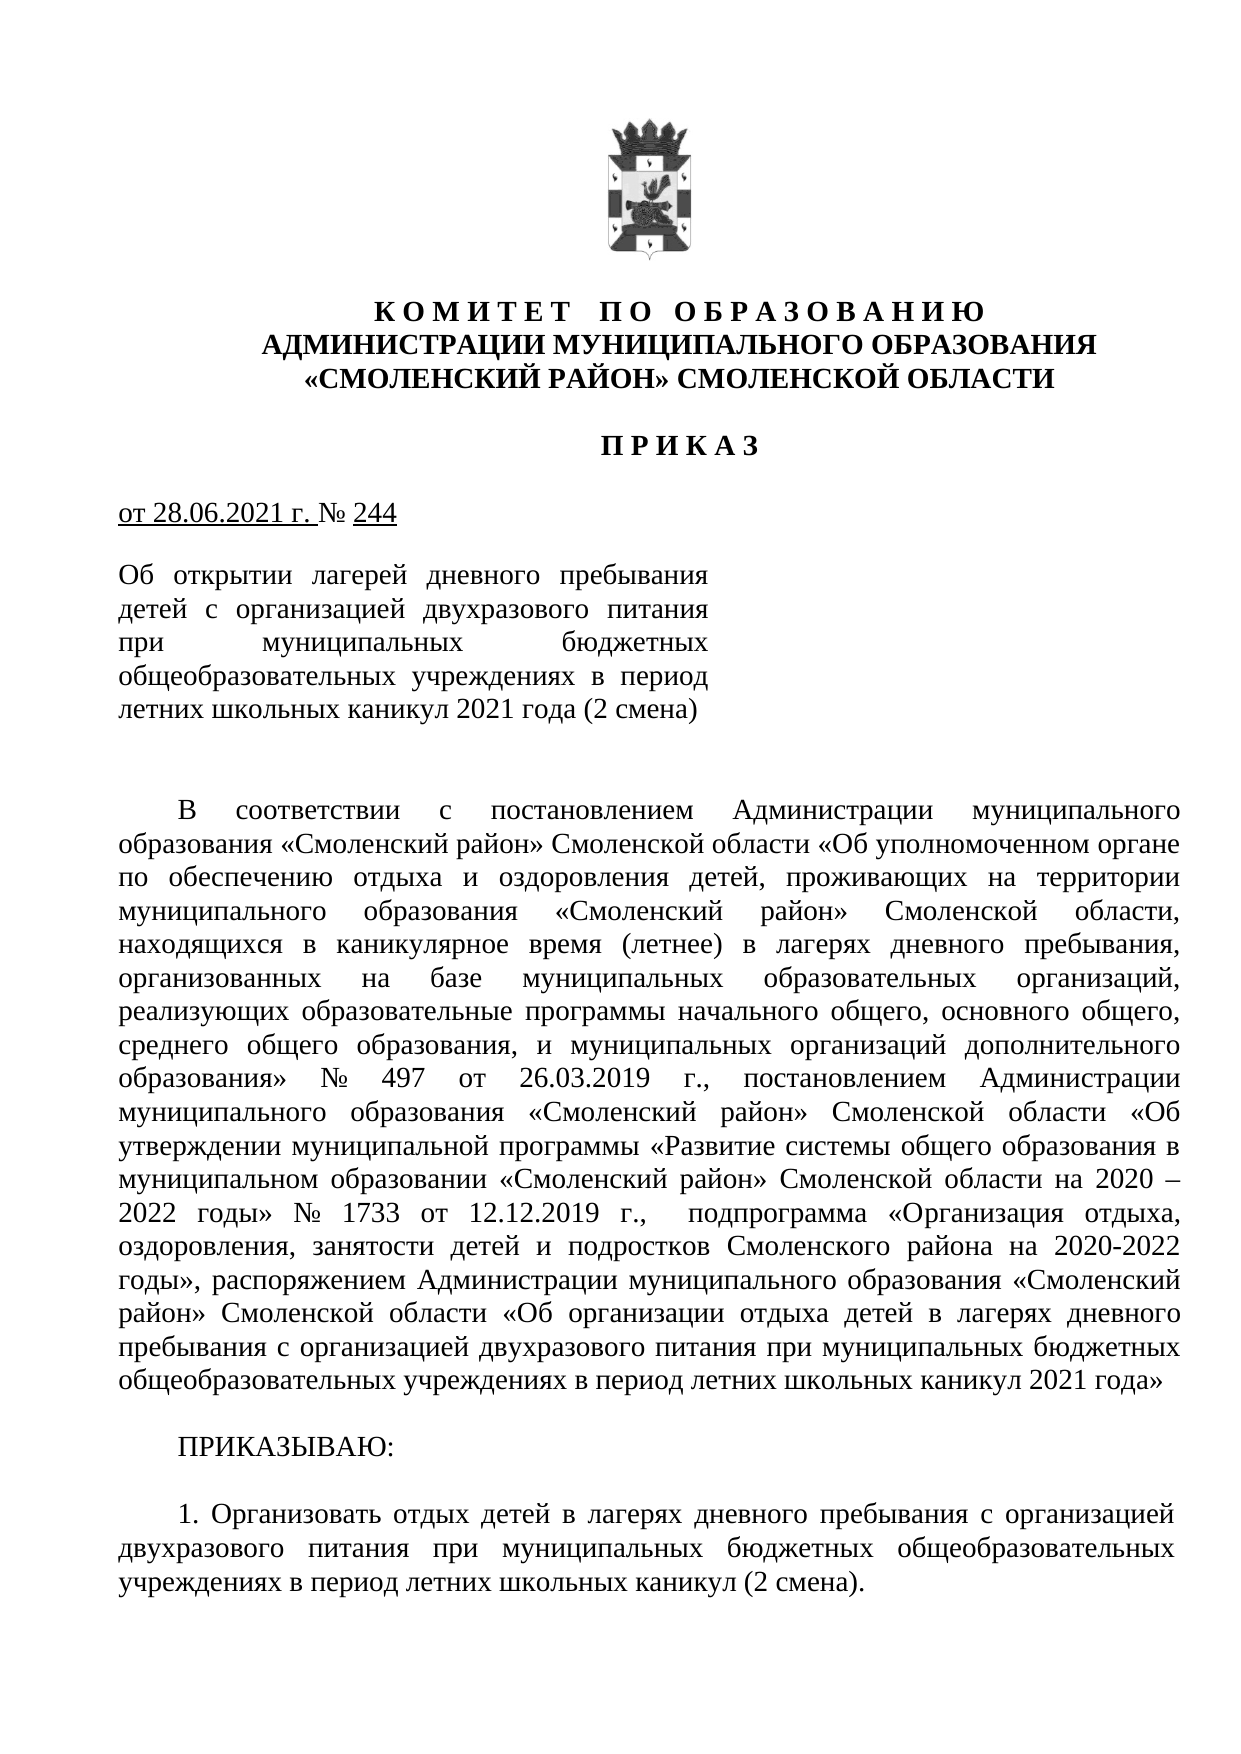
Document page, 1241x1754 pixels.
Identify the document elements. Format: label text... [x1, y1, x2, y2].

text «СМОЛЕНСКИЙ РАЙОН» СМОЛЕНСКОЙ ОБЛАСТИ [118, 361, 1181, 394]
text 1. Организовать отдых детей в лагерях дневного пребывания с организацией двухразового питания при муниципальных бюджетных общеобразовательных учреждениях в период летних школьных каникул (2 смена). [118, 1497, 1176, 1597]
text Об открытии лагерей дневного пребывания детей с организацией двухразового питания при муниципальных бюджетных общеобразовательных учреждениях в период летних школьных каникул 2021 года (2 смена) [118, 557, 709, 725]
picture [606, 118, 693, 261]
text В соответствии с постановлением Администрации муниципального образования «Смоленский район» Смоленской области «Об уполномоченном органе по обеспечению отдыха и оздоровления детей, проживающих на территории муниципального образования «Смоленский район» Смоленской области, находящихся в каникулярное время (летнее) в лагерях дневного пребывания, организованных на базе муниципальных образовательных организаций, реализующих образовательные программы начального общего, основного общего, среднего общего образования, и муниципальных организаций дополнительного образования» № 497 от 26.03.2019 г., постановлением Администрации муниципального образования «Смоленский район» Смоленской области «Об утверждении муниципальной программы «Развитие системы общего образования в муниципальном образовании «Смоленский район» Смоленской области на 2020 – 2022 годы» № 1733 от 12.12.2019 г., подпрограмма «Организация отдыха, оздоровления, занятости детей и подростков Смоленского района на 2020-2022 годы», распоряжением Администрации муниципального образования «Смоленский район» Смоленской области «Об организации отдыха детей в лагерях дневного пребывания с организацией двухразового питания при муниципальных бюджетных общеобразовательных учреждениях в период летних школьных каникул 2021 года» [118, 792, 1181, 1396]
text ПРИКАЗЫВАЮ: [118, 1429, 1181, 1463]
text АДМИНИСТРАЦИИ МУНИЦИПАЛЬНОГО ОБРАЗОВАНИЯ [118, 327, 1181, 361]
text П Р И К А З [118, 428, 1181, 462]
text от 28.06.2021 г. № 244 [118, 495, 1181, 529]
text К О М И Т Е Т П О О Б Р А З О В А Н И Ю [118, 294, 1181, 327]
